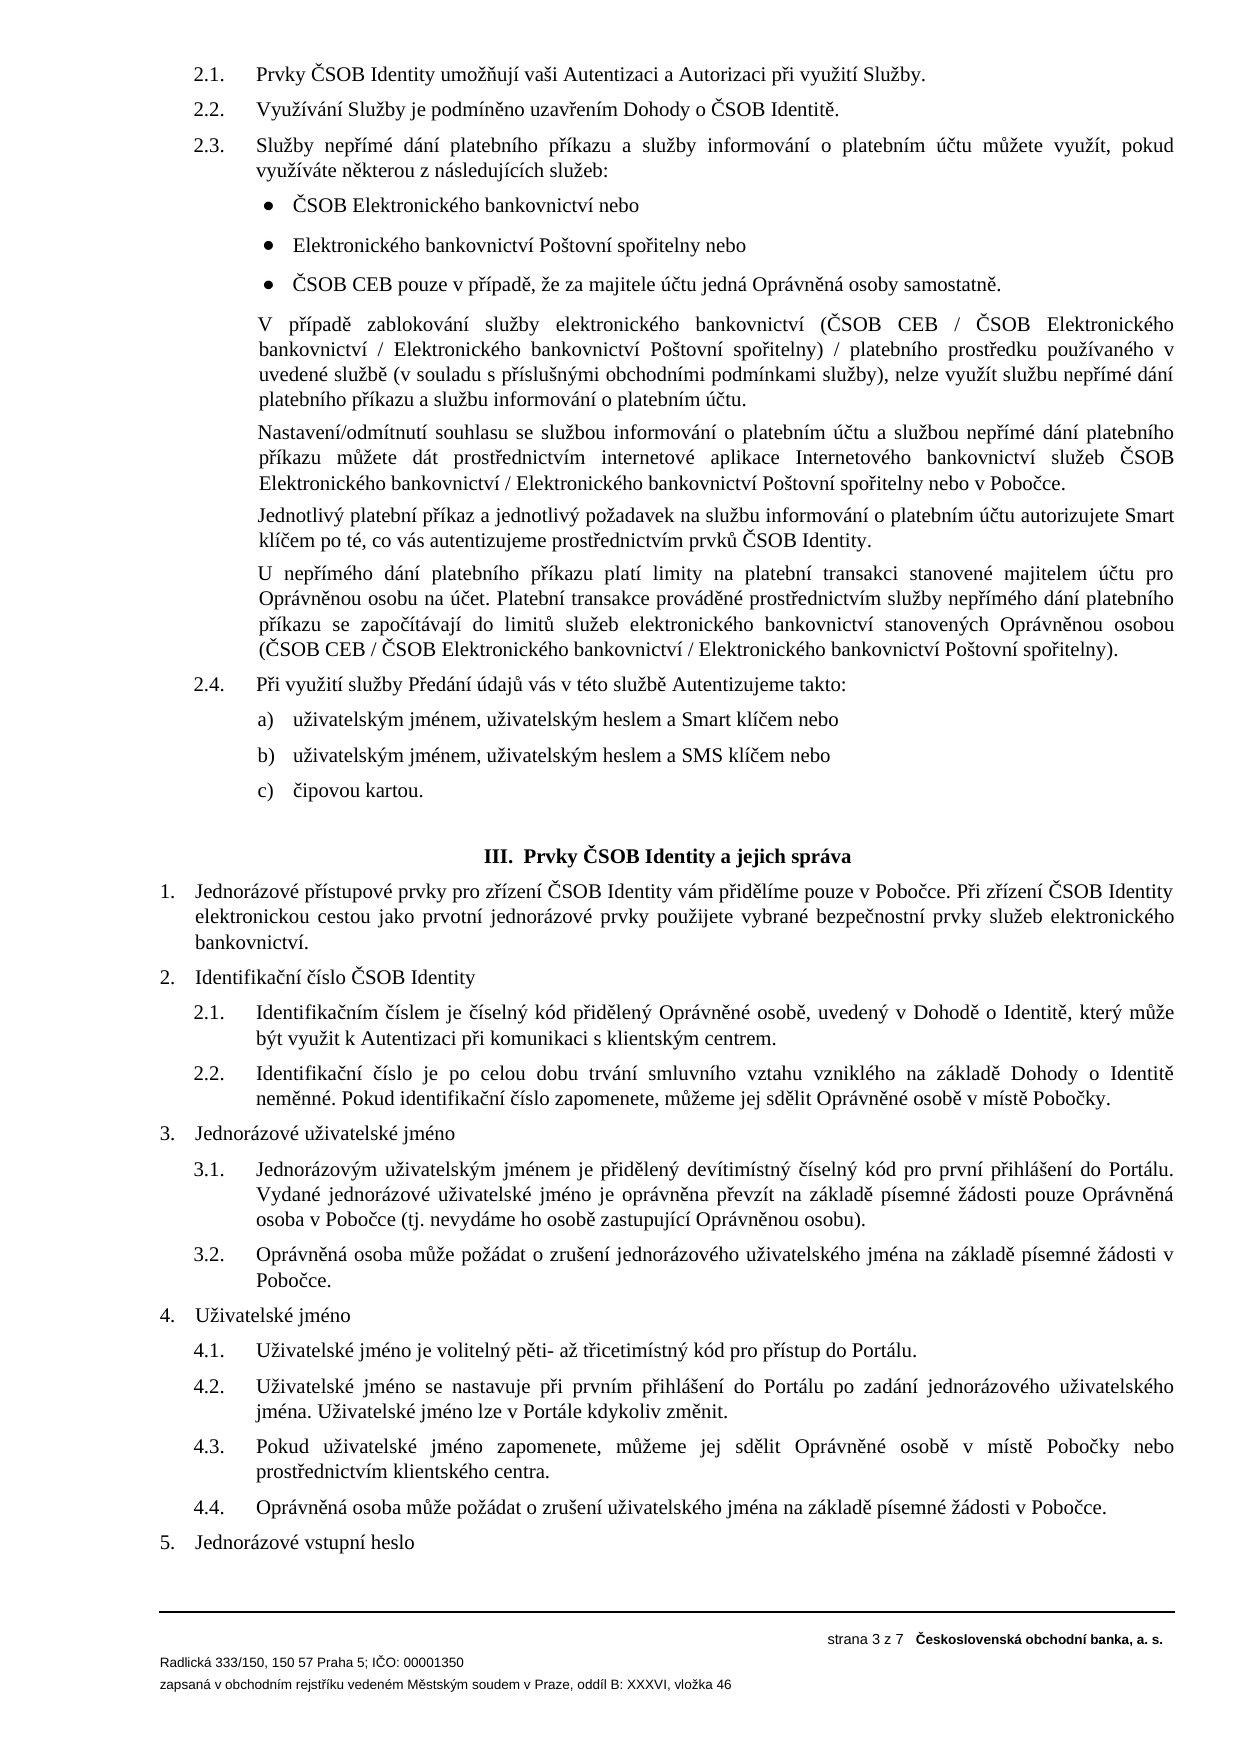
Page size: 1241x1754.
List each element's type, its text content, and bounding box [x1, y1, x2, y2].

list Pokud uživatelské jméno zapomenete, můžeme jej sdělit Oprávněné osobě v místě Pobočky nebo prostřednictvím klientského centra. [193, 1434, 1175, 1483]
list Identifikačním číslem je číselný kód přidělený Oprávněné osobě, uvedený v Dohodě o Identitě, který může být využit k Autentizaci při komunikaci s klientským centrem. [193, 1000, 1175, 1049]
list uživatelským jménem, uživatelským heslem a Smart klíčem nebo [257, 707, 1175, 731]
text ČSOB CEB pouze v případě, že za majitele účtu jedná Oprávněná osoby samostatně. [159, 272, 1175, 300]
list Identifikační číslo je po celou dobu trvání smluvního vztahu vzniklého na základě Dohody o Identitě neměnné. Pokud identifikační číslo zapomenete, můžeme jej sdělit Oprávněné osobě v místě Pobočky. [193, 1061, 1175, 1110]
subtitle Prvky ČSOB Identity a jejich správa [159, 844, 1175, 868]
list Jednorázovým uživatelským jménem je přidělený devítimístný číselný kód pro první přihlášení do Portálu. Vydané jednorázové uživatelské jméno je oprávněna převzít na základě písemné žádosti pouze Oprávněná osoba v Pobočce (tj. nevydáme ho osobě zastupující Oprávněnou osobu). [193, 1157, 1175, 1231]
list čipovou kartou. [257, 778, 1175, 802]
list Služby nepřímé dání platebního příkazu a služby informování o platebním účtu můžete využít, pokud využíváte některou z následujících služeb: [193, 133, 1175, 182]
text U nepřímého dání platebního příkazu platí limity na platební transakci stanovené majitelem účtu pro Oprávněnou osobu na účet. Platební transakce prováděné prostřednictvím služby nepřímého dání platebního příkazu se započítávají do limitů služeb elektronického bankovnictví stanovených Oprávněnou osobou (ČSOB CEB / ČSOB Elektronického bankovnictví / Elektronického bankovnictví Poštovní spořitelny). [257, 561, 1175, 661]
text V případě zablokování služby elektronického bankovnictví (ČSOB CEB / ČSOB Elektronického bankovnictví / Elektronického bankovnictví Poštovní spořitelny) / platebního prostředku používaného v uvedené službě (v souladu s příslušnými obchodními podmínkami služby), nelze využít službu nepřímé dání platebního příkazu a službu informování o platebním účtu. [257, 312, 1175, 411]
picture [261, 199, 276, 213]
list Uživatelské jméno je volitelný pěti- až třicetimístný kód pro přístup do Portálu. [193, 1338, 1175, 1362]
picture [261, 238, 276, 253]
list Jednorázové přístupové prvky pro zřízení ČSOB Identity vám přidělíme pouze v Pobočce. Při zřízení ČSOB Identity elektronickou cestou jako prvotní jednorázové prvky použijete vybrané bezpečnostní prvky služeb elektronického bankovnictví. [159, 879, 1175, 954]
text ČSOB Elektronického bankovnictví nebo [159, 193, 1175, 221]
list Uživatelské jméno [159, 1303, 1175, 1327]
list Využívání Služby je podmíněno uzavřením Dohody o ČSOB Identitě. [193, 97, 1175, 121]
picture [261, 278, 276, 292]
text Elektronického bankovnictví Poštovní spořitelny nebo [159, 233, 1175, 261]
list uživatelským jménem, uživatelským heslem a SMS klíčem nebo [257, 743, 1175, 767]
list Jednorázové vstupní heslo [159, 1530, 1175, 1554]
list Prvky ČSOB Identity umožňují vaši Autentizaci a Autorizaci při využití Služby. [193, 62, 1175, 86]
text Jednotlivý platební příkaz a jednotlivý požadavek na službu informování o platebním účtu autorizujete Smart klíčem po té, co vás autentizujeme prostřednictvím prvků ČSOB Identity. [257, 503, 1175, 552]
list Při využití služby Předání údajů vás v této službě Autentizujeme takto: [193, 672, 1175, 696]
text Nastavení/odmítnutí souhlasu se službou informování o platebním účtu a službou nepřímé dání platebního příkazu můžete dát prostřednictvím internetové aplikace Internetového bankovnictví služeb ČSOB Elektronického bankovnictví / Elektronického bankovnictví Poštovní spořitelny nebo v Pobočce. [257, 420, 1175, 494]
list Oprávněná osoba může požádat o zrušení jednorázového uživatelského jména na základě písemné žádosti v Pobočce. [193, 1242, 1175, 1292]
list Uživatelské jméno se nastavuje při prvním přihlášení do Portálu po zadání jednorázového uživatelského jména. Uživatelské jméno lze v Portále kdykoliv změnit. [193, 1373, 1175, 1423]
list Oprávněná osoba může požádat o zrušení uživatelského jména na základě písemné žádosti v Pobočce. [193, 1494, 1175, 1519]
list Identifikační číslo ČSOB Identity [159, 965, 1175, 989]
list Jednorázové uživatelské jméno [159, 1121, 1175, 1145]
